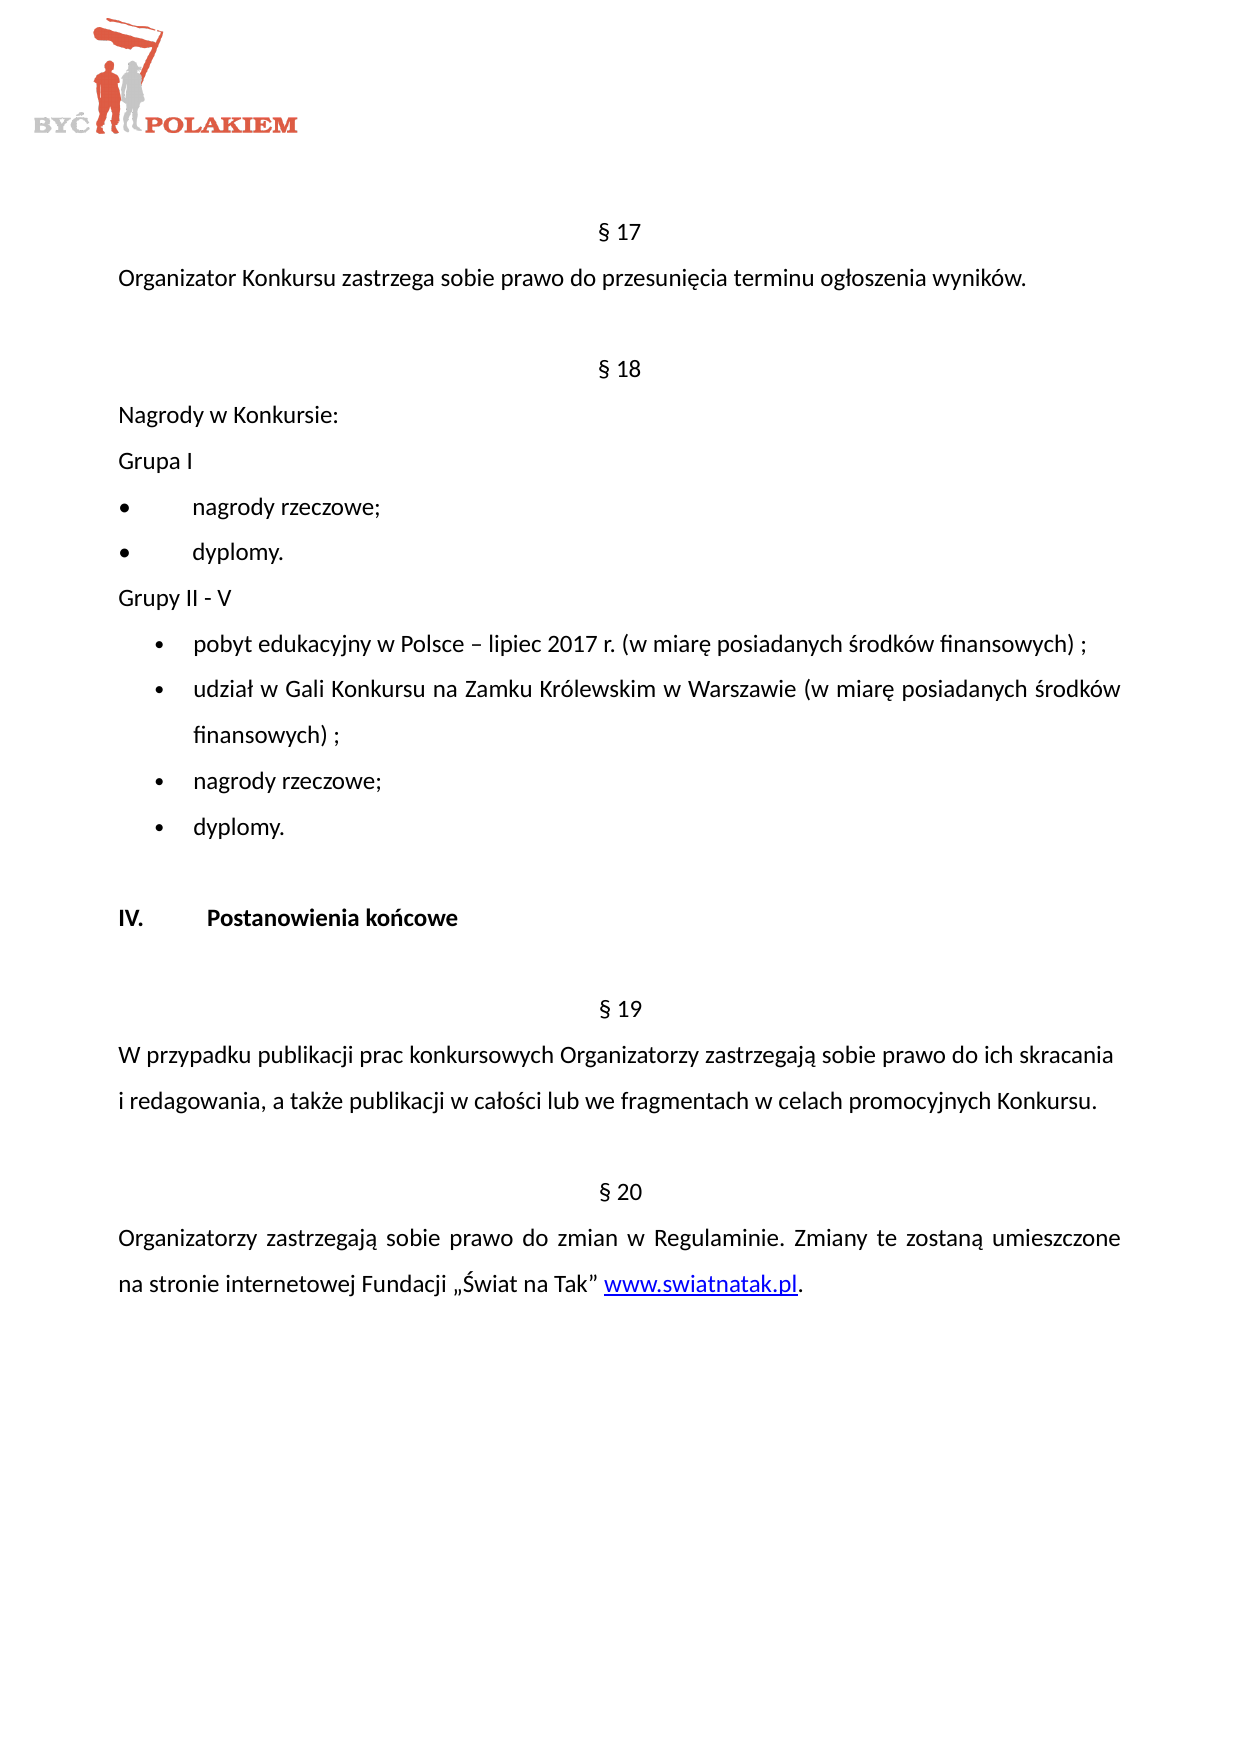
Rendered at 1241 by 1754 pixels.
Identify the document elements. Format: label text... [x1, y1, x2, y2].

text § 17 [118, 216, 1121, 247]
text W przypadku publikacji prac konkursowych Organizatorzy zastrzegają sobie prawo do ich skracania i redagowania, a także publikacji w całości lub we fragmentach w celach promocyjnych Konkursu. [118, 1039, 1122, 1116]
text Organizator Konkursu zastrzega sobie prawo do przesunięcia terminu ogłoszenia wyników. [118, 262, 1122, 292]
text Grupy II - V [118, 582, 1122, 613]
list nagrody rzeczowe; [156, 765, 1122, 796]
text § 18 [118, 353, 1121, 384]
text Organizatorzy zastrzegają sobie prawo do zmian w Regulaminie. Zmiany te zostaną umieszczone na stronie internetowej Fundacji „Świat na Tak” www.swiatnatak.pl. [118, 1222, 1122, 1298]
list udział w Gali Konkursu na Zamku Królewskim w Warszawie (w miarę posiadanych środków finansowych) ; [156, 673, 1122, 750]
text Nagrody w Konkursie: [118, 399, 1122, 430]
text § 20 [118, 1177, 1122, 1207]
text • dyplomy. [118, 536, 1122, 567]
text IV. Postanowienia końcowe [118, 902, 1122, 933]
list pobyt edukacyjny w Polsce – lipiec 2017 r. (w miarę posiadanych środków finansowych) ; [156, 628, 1122, 658]
list dyplomy. [156, 811, 1122, 841]
text § 19 [118, 994, 1122, 1024]
picture [32, 18, 302, 169]
text Grupa I [118, 445, 1122, 475]
text • nagrody rzeczowe; [118, 491, 1122, 521]
